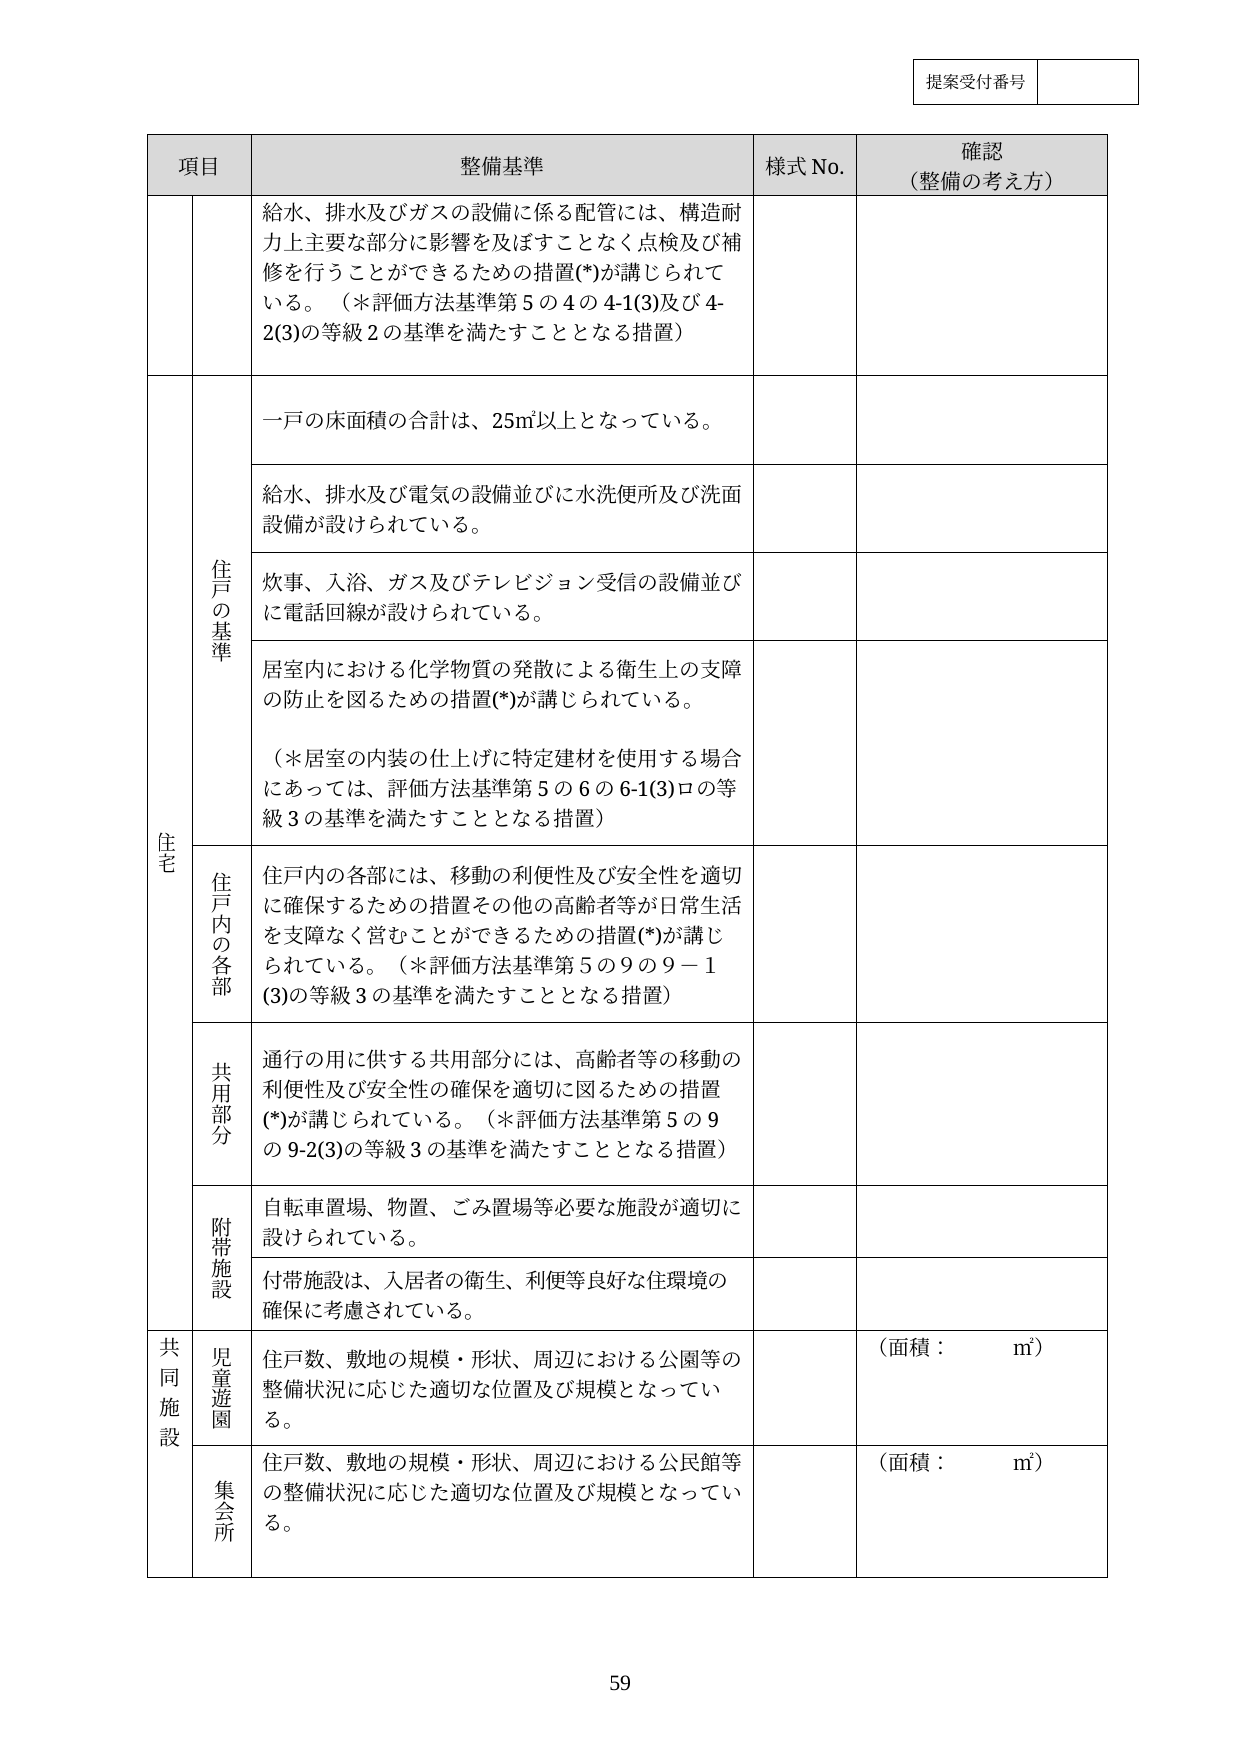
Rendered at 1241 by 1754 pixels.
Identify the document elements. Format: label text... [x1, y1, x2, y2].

table_cell [857, 196, 1107, 375]
table_cell [857, 553, 1107, 640]
table_cell [754, 846, 856, 1022]
table_cell [754, 196, 856, 375]
table_cell 通行の用に供する共用部分には、高齢者等の移動の利便性及び安全性の確保を適切に図るための措置(*)が講じられている。（＊評価方法基準第5の9の9-2(3)の等級3の基準を満たすこととなる措置） [252, 1023, 753, 1185]
table_cell 住戸の基準 [193, 376, 251, 845]
table_cell 集会所 [193, 1446, 251, 1577]
table_header 様式No. [754, 135, 856, 195]
table_cell [754, 465, 856, 552]
table_cell [857, 376, 1107, 464]
table_cell 一戸の床面積の合計は、25㎡以上となっている。 [252, 376, 753, 464]
table_cell 住宅 [148, 376, 192, 1330]
table_cell [857, 641, 1107, 845]
table_cell 住戸内の各部には、移動の利便性及び安全性を適切に確保するための措置その他の高齢者等が日常生活を支障なく営むことができるための措置(*)が講じられている。（＊評価方法基準第５の９の９－１(3)の等級3の基準を満たすこととなる措置） [252, 846, 753, 1022]
table_cell [754, 1446, 856, 1577]
table_cell （面積： ㎡） [857, 1331, 1107, 1445]
table_header 項目 [148, 135, 251, 195]
table_cell 共用部分 [193, 1023, 251, 1185]
table_cell 附帯施設 [193, 1186, 251, 1330]
table_cell [857, 846, 1107, 1022]
table_header 整備基準 [252, 135, 753, 195]
table_cell [857, 465, 1107, 552]
table_cell 自転車置場、物置、ごみ置場等必要な施設が適切に設けられている。 [252, 1186, 753, 1257]
table_cell 児童遊園 [193, 1331, 251, 1445]
table_cell [754, 553, 856, 640]
table_cell [754, 1258, 856, 1330]
table_cell [857, 1186, 1107, 1257]
table_cell 住戸数、敷地の規模・形状、周辺における公民館等の整備状況に応じた適切な位置及び規模となっている。 [252, 1446, 753, 1577]
table_cell [754, 1186, 856, 1257]
table_cell 給水、排水及びガスの設備に係る配管には、構造耐力上主要な部分に影響を及ぼすことなく点検及び補修を行うことができるための措置(*)が講じられている。 （＊評価方法基準第5の4の4-1(3)及び4-2(3)の等級2の基準を満たすこととなる措置） [252, 196, 753, 375]
table_cell [754, 376, 856, 464]
table_cell 給水、排水及び電気の設備並びに水洗便所及び洗面設備が設けられている。 [252, 465, 753, 552]
table_cell 居室内における化学物質の発散による衛生上の支障の防止を図るための措置(*)が講じられている。 （＊居室の内装の仕上げに特定建材を使用する場合にあっては、評価方法基準第5の6の6-1(3)ロの等級3の基準を満たすこととなる措置） [252, 641, 753, 845]
table_header 確認 （整備の考え方） [857, 135, 1107, 195]
table_cell [857, 1023, 1107, 1185]
table_cell 付帯施設は、入居者の衛生、利便等良好な住環境の確保に考慮されている。 [252, 1258, 753, 1330]
table_cell 住戸内の各部 [193, 846, 251, 1022]
table_cell [754, 1023, 856, 1185]
table_cell （面積： ㎡） [857, 1446, 1107, 1577]
table_cell 住戸数、敷地の規模・形状、周辺における公園等の整備状況に応じた適切な位置及び規模となっている。 [252, 1331, 753, 1445]
table_cell 炊事、入浴、ガス及びテレビジョン受信の設備並びに電話回線が設けられている。 [252, 553, 753, 640]
table_cell 共同施設 [148, 1331, 192, 1577]
table_cell [754, 641, 856, 845]
table_cell [754, 1331, 856, 1445]
table_cell [857, 1258, 1107, 1330]
